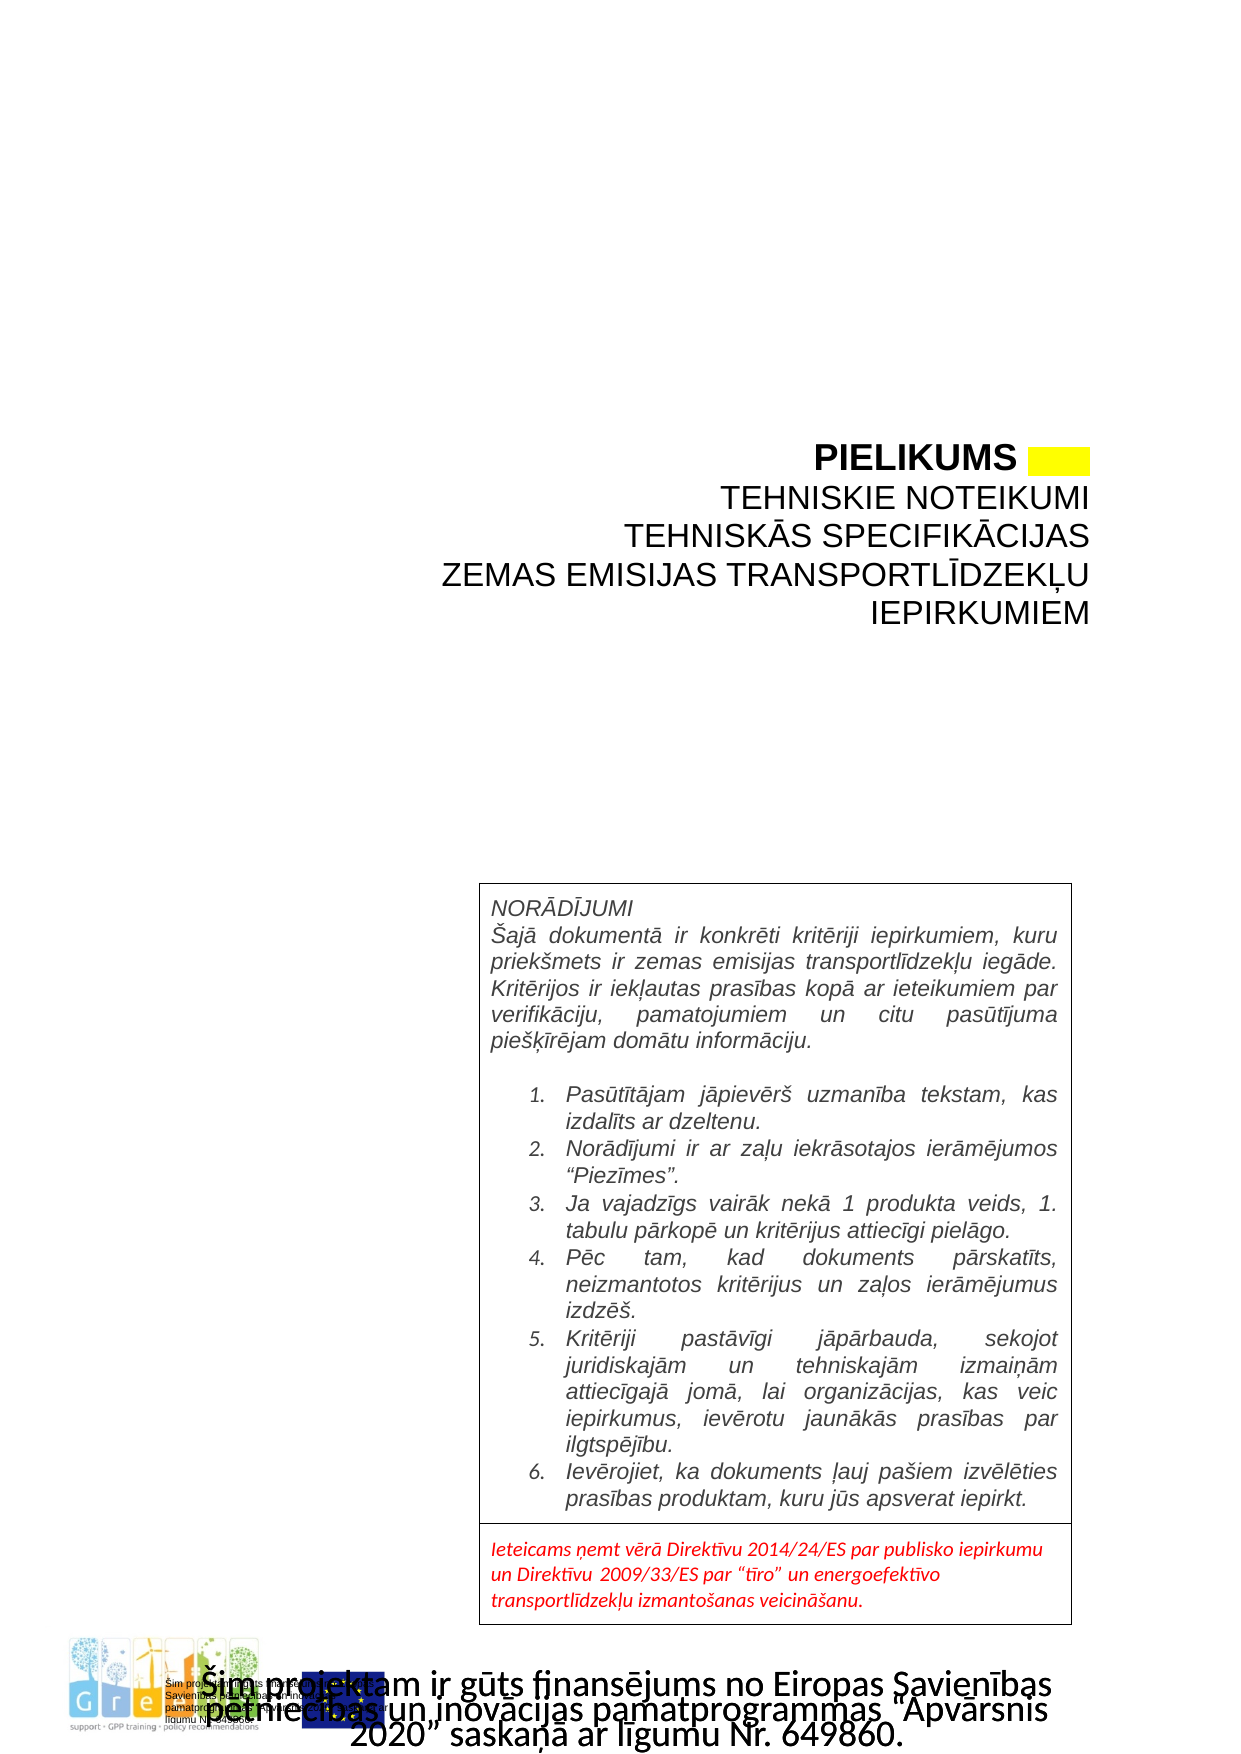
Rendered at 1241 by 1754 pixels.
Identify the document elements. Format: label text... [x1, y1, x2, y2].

picture [373, 1724, 382, 1730]
table_header NORĀDĪJUMI Šajā dokumentā ir konkrēti kritēriji iepirkumiem, kuru priekšmets ir zemas emisijas transportlīdzekļu iegāde. Kritērijos ir iekļautas prasības kopā ar ieteikumiem par verifikāciju, pamatojumiem un citu pasūtījuma piešķīrējam domātu informāciju. Pasūtītājam jāpievērš uzmanība tekstam, kas izdalīts ar dzeltenu. Norādījumi ir ar zaļu iekrāsotajos ierāmējumos “Piezīmes”. Ja vajadzīgs vairāk nekā 1 produkta veids, 1. tabulu pārkopē un kritērijus attiecīgi pielāgo. Pēc tam, kad dokuments pārskatīts, neizmantotos kritērijus un zaļos ierāmējumus izdzēš. Kritēriji pastāvīgi jāpārbauda, sekojot juridiskajām un tehniskajām izmaiņām attiecīgajā jomā, lai organizācijas, kas veic iepirkumus, ievērotu jaunākās prasības par ilgtspējību. Ievērojiet, ka dokuments ļauj pašiem izvēlēties prasības produktam, kuru jūs apsverat iepirkt. [480, 884, 1071, 1523]
list TEHNISKĀS SPECIFIKĀCIJAS [150, 517, 1090, 555]
list ZEMAS EMISIJAS TRANSPORTLĪDZEKĻU [150, 555, 1090, 593]
table_cell Ieteicams ņemt vērā Direktīvu 2014/24/ES par publisko iepirkumu un Direktīvu 2009/33/ES par “tīro” un energoefektīvo transportlīdzekļu izmantošanas veicināšanu. [480, 1524, 1071, 1624]
picture [302, 1680, 312, 1694]
picture [45, 1626, 282, 1743]
list TEHNISKIE NOTEIKUMI [150, 478, 1090, 517]
list PIELIKUMS [150, 435, 1090, 478]
picture [270, 1680, 279, 1694]
list IEPIRKUMIEM [150, 593, 1090, 632]
picture [378, 1688, 385, 1694]
picture [300, 1671, 386, 1730]
